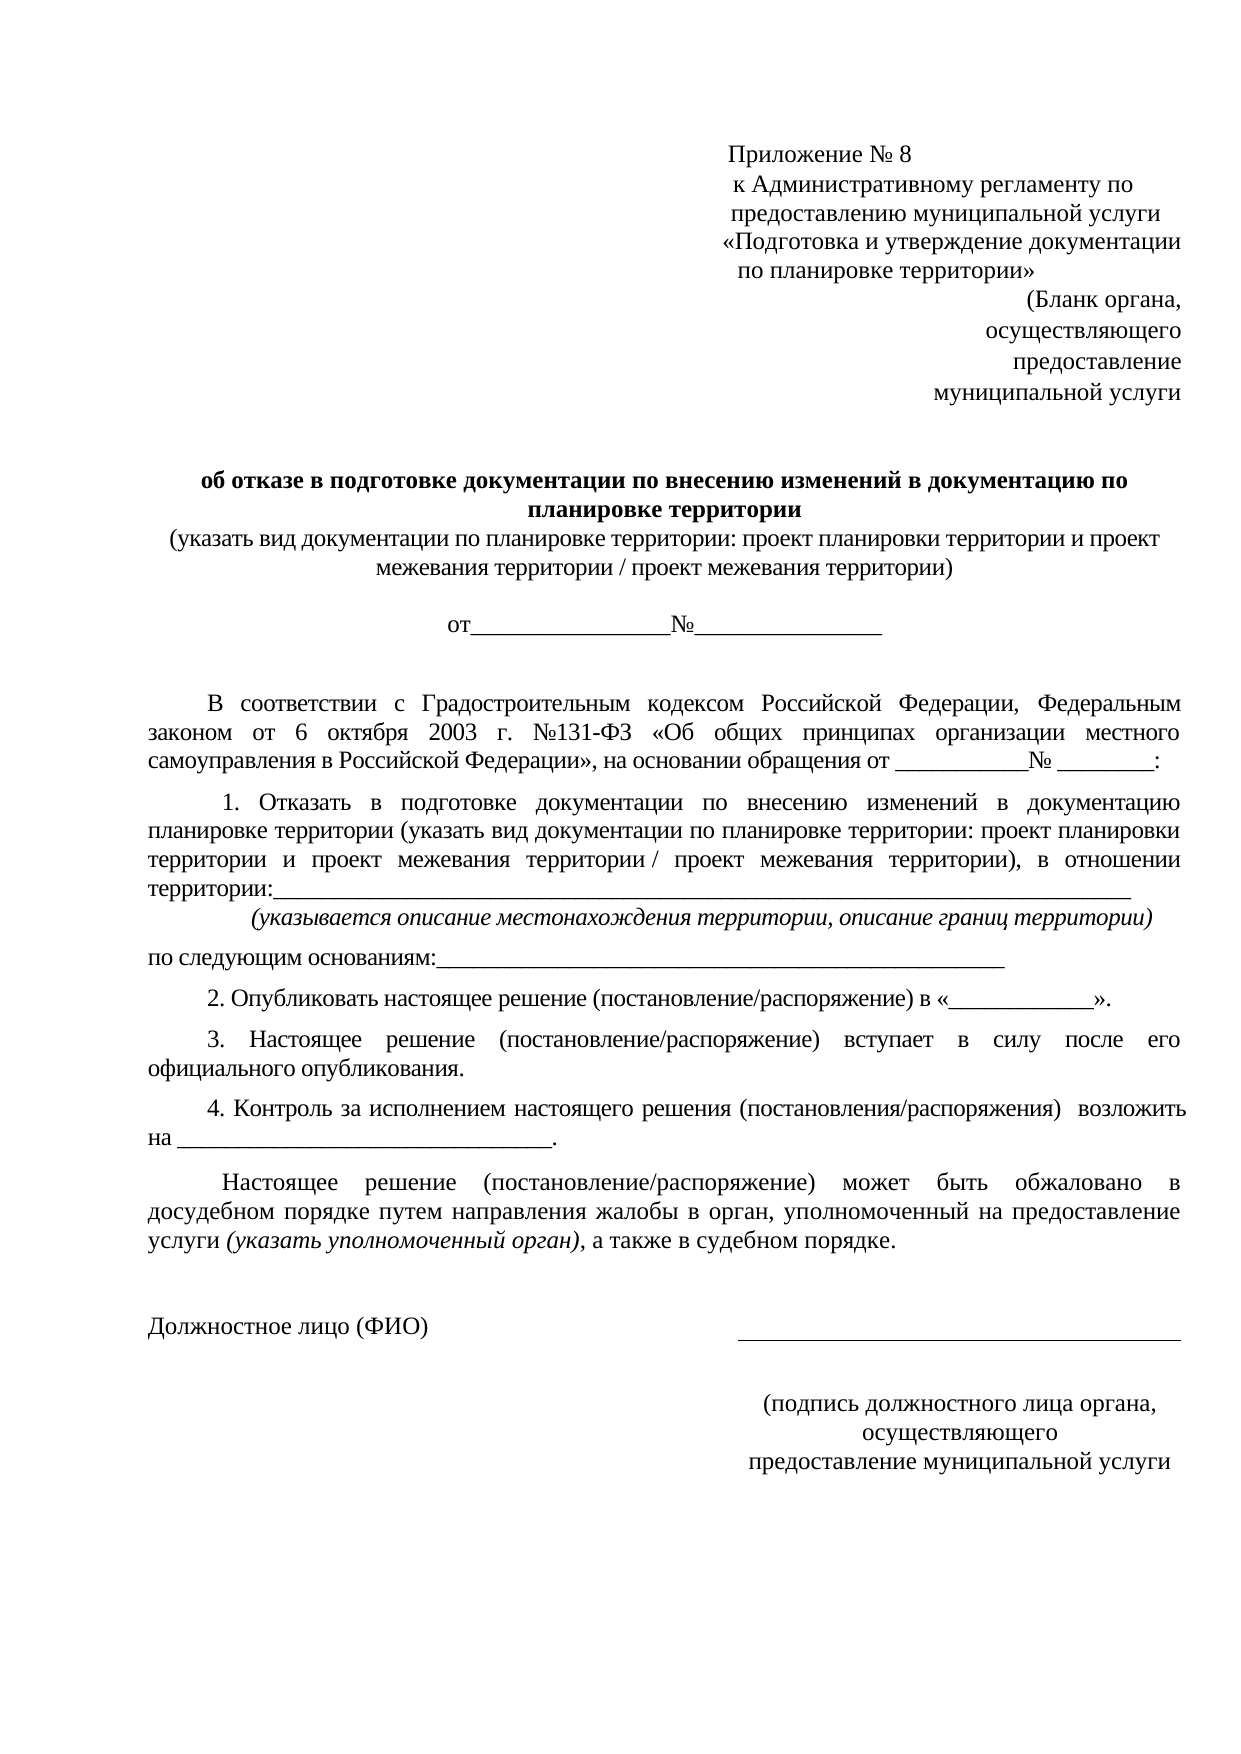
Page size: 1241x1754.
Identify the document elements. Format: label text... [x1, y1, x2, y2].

text 4. Контроль за исполнением настоящего решения (постановления/распоряжения) возложить на _______________________________. [148, 1094, 1187, 1151]
text Настоящее решение (постановление/распоряжение) может быть обжаловано в досудебном порядке путем направления жалобы в орган, уполномоченный на предоставление услуги (указать уполномоченный орган), а также в судебном порядке. [148, 1167, 1181, 1253]
text предоставление муниципальной услуги [738, 1426, 1181, 1474]
text (подпись должностного лица органа, осуществляющего [738, 1368, 1181, 1426]
text муниципальной услуги [148, 377, 1181, 406]
text (указать вид документации по планировке территории: проект планировки территории и проект межевания территории / проект межевания территории) [148, 523, 1181, 581]
text 2. Опубликовать настоящее решение (постановление/распоряжение) в «____________». [148, 983, 1181, 1012]
text к Административному регламенту по [148, 169, 1181, 198]
text от________________№_______________ [148, 609, 1181, 638]
text по следующим основаниям:_______________________________________________ [148, 943, 1181, 971]
text 3. Настоящее решение (постановление/распоряжение) вступает в силу после его официального опубликования. [148, 1024, 1181, 1082]
text В соответствии с Градостроительным кодексом Российской Федерации, Федеральным законом от 6 октября 2003 г. №131-ФЗ «Об общих принципах организации местного самоуправления в Российской Федерации», на основании обращения от ___________№ ________: [148, 688, 1181, 774]
text (Бланк органа, осуществляющего предоставление [148, 284, 1181, 375]
text (указывается описание местонахождения территории, описание границ территории) [148, 902, 1181, 930]
text об отказе в подготовке документации по внесению изменений в документацию по планировке территории [148, 466, 1181, 523]
text Должностное лицо (ФИО) [148, 1311, 1181, 1340]
text Приложение № 8 [709, 135, 1181, 169]
text «Подготовка и утверждение документации [148, 226, 1181, 255]
text предоставлению муниципальной услуги [148, 198, 1181, 226]
text 1. Отказать в подготовке документации по внесению изменений в документацию планировке территории (указать вид документации по планировке территории: проект планировки территории и проект межевания территории / проект межевания территории), в отношении территории:_______________________________________________________________________ [148, 787, 1181, 902]
text по планировке территории» [148, 255, 1181, 284]
